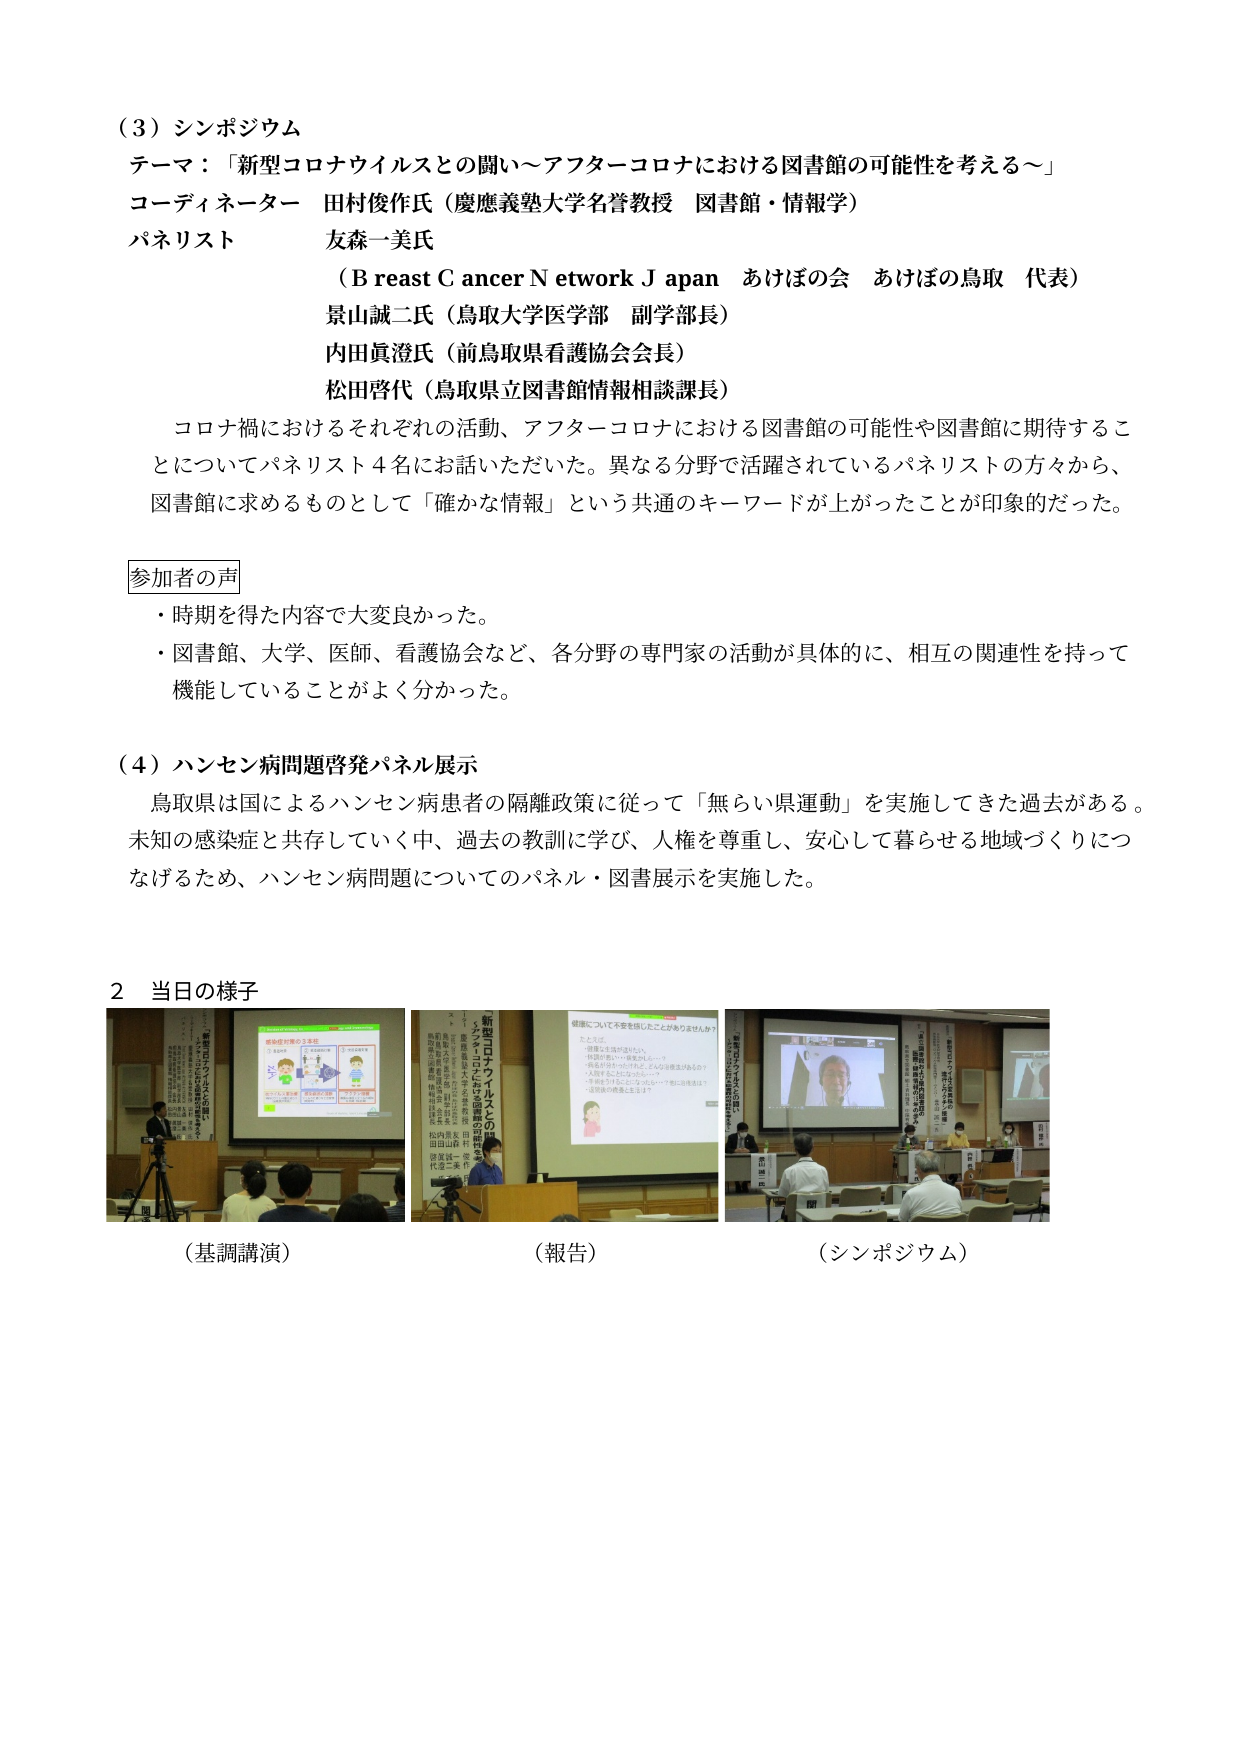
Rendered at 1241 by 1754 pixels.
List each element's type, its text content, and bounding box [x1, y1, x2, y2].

text 内田眞澄氏（前鳥取県看護協会会長） [106, 333, 1134, 371]
text 参加者の声 [106, 558, 1134, 596]
text ・時期を得た内容で大変良かった。 [128, 596, 1134, 633]
text （４）ハンセン病問題啓発パネル展示 [106, 746, 1134, 783]
text コロナ禍におけるそれぞれの活動、アフターコロナにおける図書館の可能性や図書館に期待することについてパネリスト４名にお話いただいた。異なる分野で活躍されているパネリストの方々から、図書館に求めるものとして「確かな情報」という共通のキーワードが上がったことが印象的だった。 [106, 408, 1134, 521]
text （ＢreastＣancerＮetworkＪapan あけぼの会 あけぼの鳥取 代表） [106, 258, 1134, 296]
picture [724, 1009, 1050, 1222]
text パネリスト 友森一美氏 [106, 221, 1134, 258]
picture [411, 1010, 719, 1222]
text （基調講演） （報告） （シンポジウム） [106, 1233, 1134, 1271]
text 松田啓代（鳥取県立図書館情報相談課長） [106, 371, 1134, 408]
text ２ 当日の様子 [106, 971, 1134, 1008]
text テーマ：「新型コロナウイルスとの闘い～アフターコロナにおける図書館の可能性を考える～」 [106, 146, 1134, 183]
text 景山誠二氏（鳥取大学医学部 副学部長） [106, 296, 1134, 333]
text （３）シンポジウム [106, 108, 1134, 146]
text コーディネーター 田村俊作氏（慶應義塾大学名誉教授 図書館・情報学） [106, 183, 1134, 221]
text 鳥取県は国によるハンセン病患者の隔離政策に従って「無らい県運動」を実施してきた過去がある。未知の感染症と共存していく中、過去の教訓に学び、人権を尊重し、安心して暮らせる地域づくりにつなげるため、ハンセン病問題についてのパネル・図書展示を実施した。 [128, 783, 1134, 896]
picture [106, 1008, 405, 1222]
text ・図書館、大学、医師、看護協会など、各分野の専門家の活動が具体的に、相互の関連性を持って機能していることがよく分かった。 [150, 633, 1134, 708]
